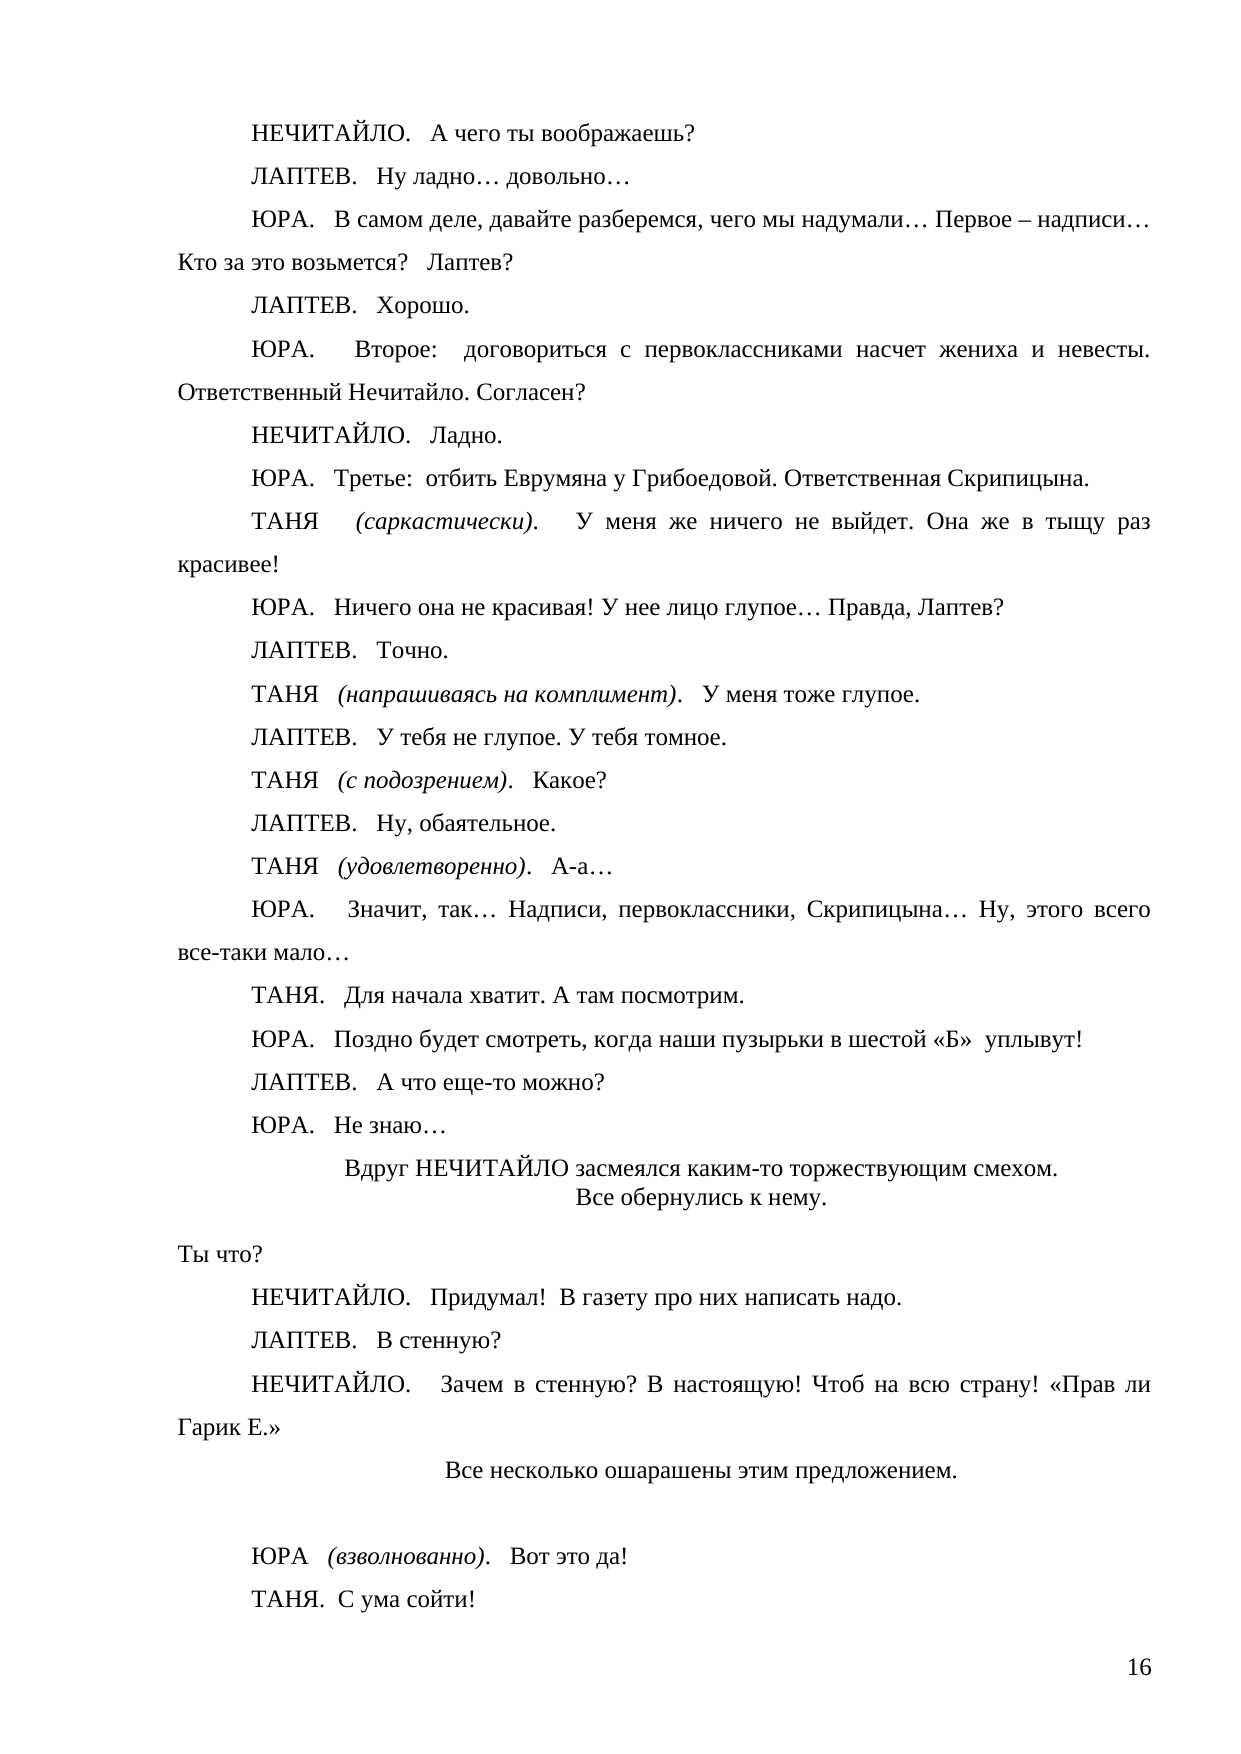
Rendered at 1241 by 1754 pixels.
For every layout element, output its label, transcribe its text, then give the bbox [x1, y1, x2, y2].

text ЛАПТЕВ. Ну, обаятельное. [177, 808, 1152, 837]
text НЕЧИТАЙЛО. Ладно. [177, 420, 1152, 449]
text ЛАПТЕВ. В стенную? [177, 1326, 1152, 1354]
text ТАНЯ (удовлетворенно). А-а… [177, 851, 1152, 880]
text ЮРА. Третье: отбить Еврумяна у Грибоедовой. Ответственная Скрипицына. [177, 463, 1152, 492]
text ЮРА. Ничего она не красивая! У нее лицо глупое… Правда, Лаптев? [177, 592, 1152, 621]
text ТАНЯ (саркастически). У меня же ничего не выйдет. Она же в тыщу раз красивее! [177, 506, 1152, 578]
text ЮРА. Второе: договориться с первоклассниками насчет жениха и невесты. Ответственный Нечитайло. Согласен? [177, 334, 1152, 406]
text НЕЧИТАЙЛО. А чего ты воображаешь? [177, 118, 1152, 147]
text ЛАПТЕВ. А что еще-то можно? [177, 1067, 1152, 1096]
text Все несколько ошарашены этим предложением. [177, 1455, 1152, 1484]
text НЕЧИТАЙЛО. Придумал! В газету про них написать надо. [177, 1282, 1152, 1311]
text НЕЧИТАЙЛО. Зачем в стенную? В настоящую! Чтоб на всю страну! «Прав ли Гарик Е.» [177, 1369, 1152, 1441]
text Вдруг НЕЧИТАЙЛО засмеялся каким-то торжествующим смехом. [177, 1153, 1152, 1182]
text ТАНЯ. С ума сойти! [177, 1584, 1152, 1613]
text ТАНЯ (с подозрением). Какое? [177, 765, 1152, 794]
text ТАНЯ. Для начала хватит. А там посмотрим. [177, 981, 1152, 1009]
text ЮРА. Поздно будет смотреть, когда наши пузырьки в шестой «Б» уплывут! [177, 1024, 1152, 1052]
text ЮРА. Не знаю… [177, 1110, 1152, 1139]
text ЛАПТЕВ. У тебя не глупое. У тебя томное. [177, 722, 1152, 751]
text Ты что? [177, 1239, 1152, 1268]
text Все обернулись к нему. [177, 1182, 1152, 1211]
text ЛАПТЕВ. Точно. [177, 636, 1152, 664]
text ЮРА. Значит, так… Надписи, первоклассники, Скрипицына… Ну, этого всего все-таки мало… [177, 894, 1152, 966]
text ЛАПТЕВ. Хорошо. [177, 291, 1152, 319]
text ЮРА. В самом деле, давайте разберемся, чего мы надумали… Первое – надписи… Кто за это возьмется? Лаптев? [177, 204, 1152, 276]
text ТАНЯ (напрашиваясь на комплимент). У меня тоже глупое. [177, 679, 1152, 707]
text ЮРА (взволнованно). Вот это да! [177, 1541, 1152, 1570]
text ЛАПТЕВ. Ну ладно… довольно… [177, 161, 1152, 190]
